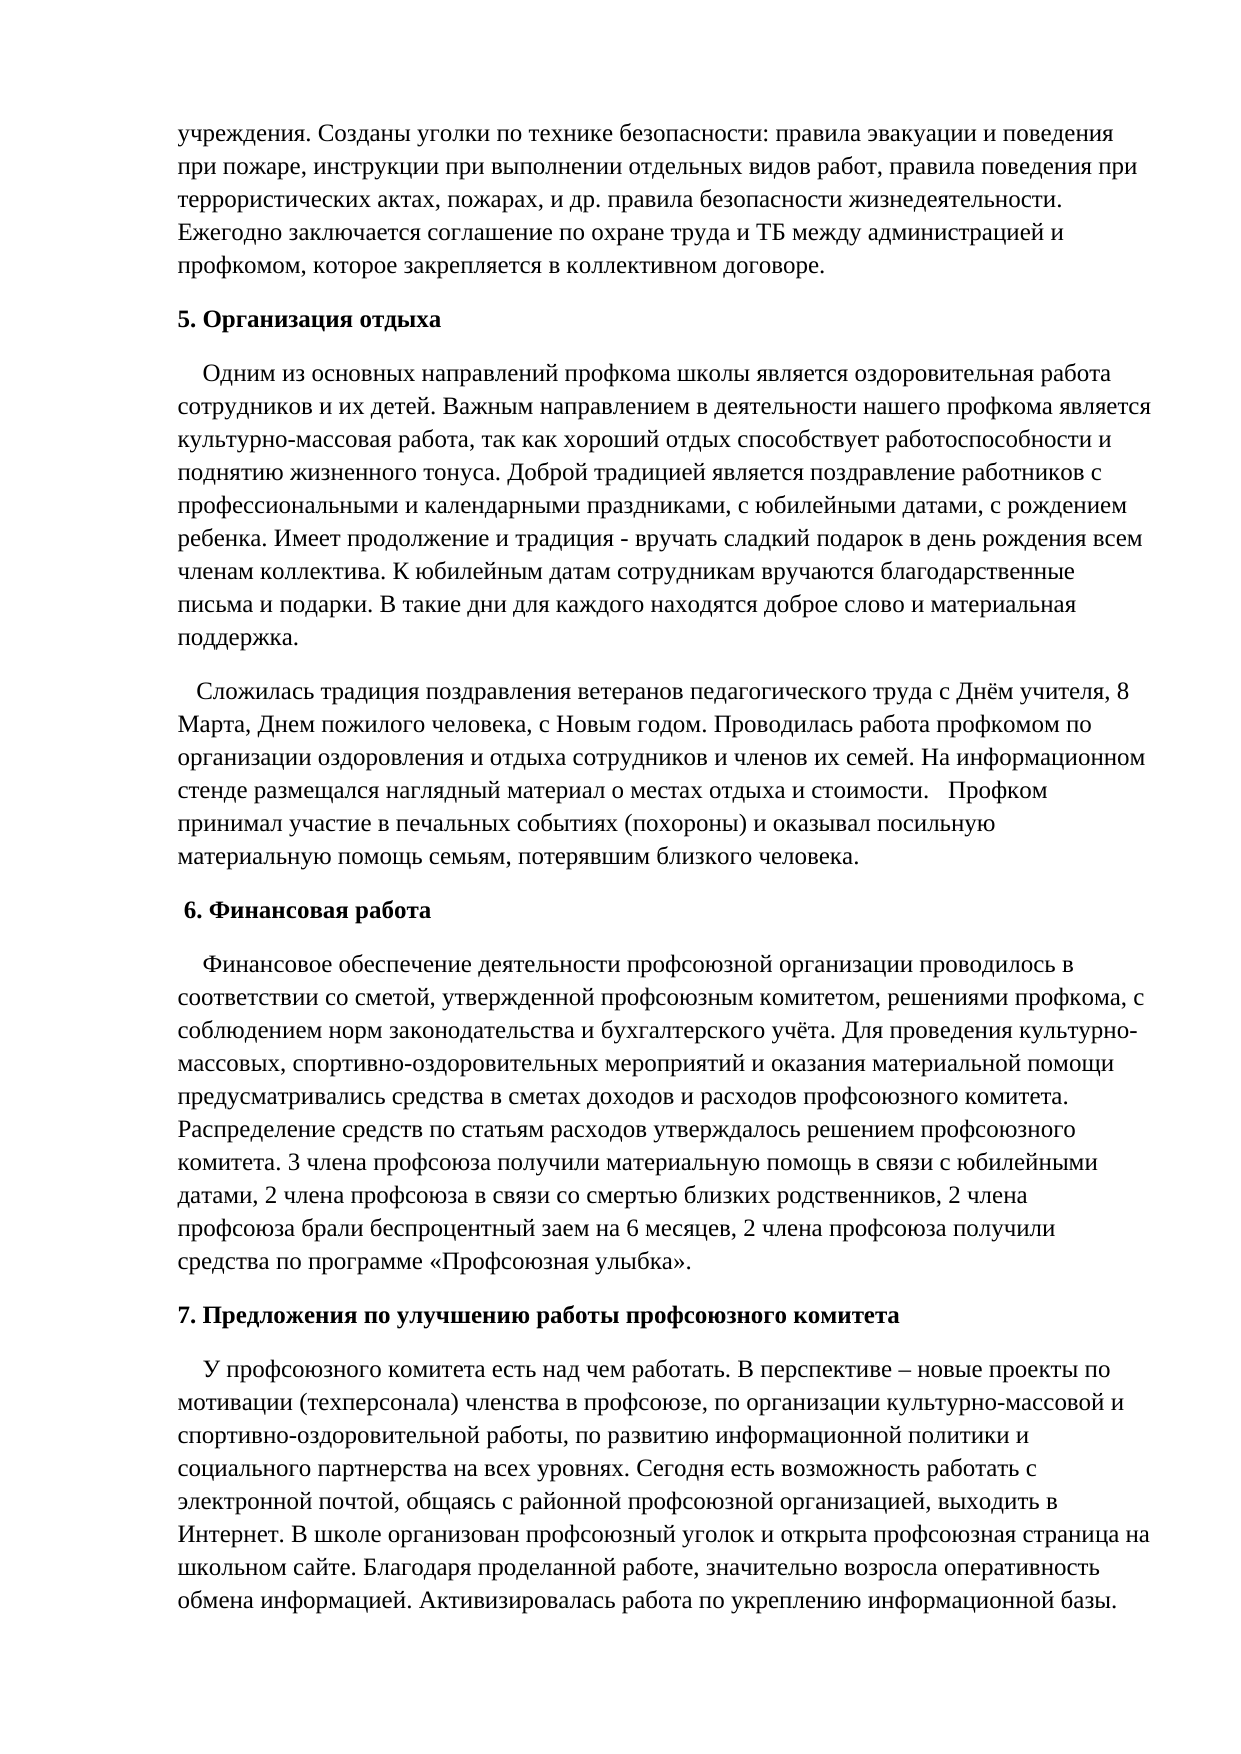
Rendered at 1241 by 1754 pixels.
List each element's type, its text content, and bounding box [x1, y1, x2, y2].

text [177, 1354, 1152, 1613]
text 7. Предложения по улучшению работы профсоюзного комитета [177, 1300, 1152, 1328]
text 6. Финансовая работа [177, 895, 1152, 924]
text 5. Организация отдыха [177, 304, 1152, 333]
text Финансовое обеспечение деятельности профсоюзной организации проводилось в соответствии со сметой, утвержденной профсоюзным комитетом, решениями профкома, с соблюдением норм законодательства и бухгалтерского учёта. Для проведения культурно-массовых, спортивно-оздоровительных мероприятий и оказания материальной помощи предусматривались средства в сметах доходов и расходов профсоюзного комитета. Распределение средств по статьям расходов утверждалось решением профсоюзного комитета. 3 члена профсоюза получили материальную помощь в связи с юбилейными датами, 2 члена профсоюза в связи со смертью близких родственников, 2 члена профсоюза брали беспроцентный заем на 6 месяцев, 2 члена профсоюза получили средства по программе «Профсоюзная улыбка». [177, 949, 1152, 1275]
text Одним из основных направлений профкома школы является оздоровительная работа сотрудников и их детей. Важным направлением в деятельности нашего профкома является культурно-массовая работа, так как хороший отдых способствует работоспособности и поднятию жизненного тонуса. Доброй традицией является поздравление работников с профессиональными и календарными праздниками, с юбилейными датами, с рождением ребенка. Имеет продолжение и традиция - вручать сладкий подарок в день рождения всем членам коллектива. К юбилейным датам сотрудникам вручаются благодарственные письма и подарки. В такие дни для каждого находятся доброе слово и материальная поддержка. [177, 358, 1152, 651]
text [177, 118, 1152, 279]
text Сложилась традиция поздравления ветеранов педагогического труда с Днём учителя, 8 Марта, Днем пожилого человека, с Новым годом. Проводилась работа профкомом по организации оздоровления и отдыха сотрудников и членов их семей. На информационном стенде размещался наглядный материал о местах отдыха и стоимости. Профком принимал участие в печальных событиях (похороны) и оказывал посильную материальную помощь семьям, потерявшим близкого человека. [177, 676, 1152, 870]
